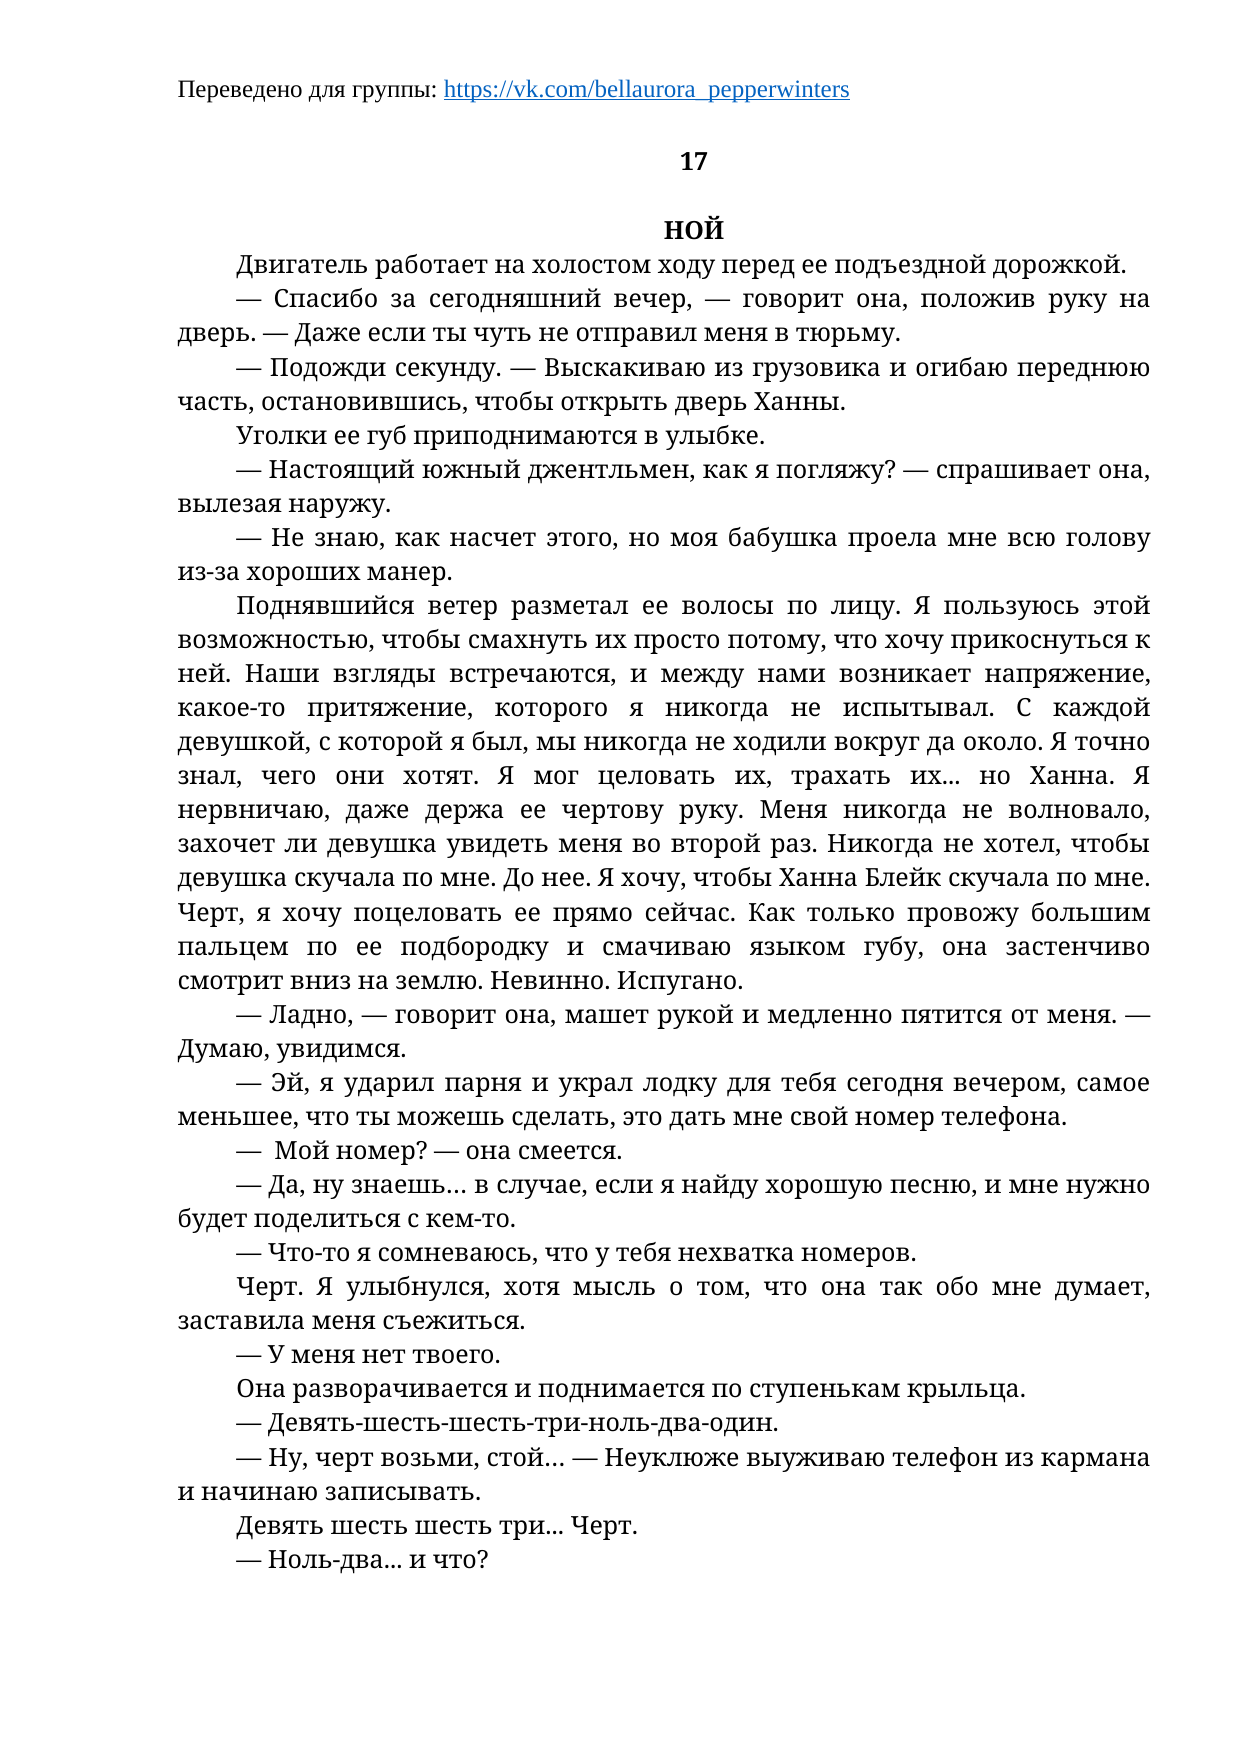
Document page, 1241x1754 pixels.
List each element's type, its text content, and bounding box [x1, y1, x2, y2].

text — Подожди секунду. — Выскакиваю из грузовика и огибаю переднюю часть, остановившись, чтобы открыть дверь Ханны. [177, 349, 1152, 417]
text Черт. Я улыбнулся, хотя мысль о том, что она так обо мне думает, заставила меня съежиться. [177, 1269, 1152, 1337]
text — Девять-шесть-шесть-три-ноль-два-один. [177, 1405, 1152, 1439]
text — Ноль-два... и что? [177, 1541, 1152, 1575]
text — Мой номер? — она смеется. [177, 1133, 1152, 1167]
text — Что-то я сомневаюсь, что у тебя нехватка номеров. [177, 1235, 1152, 1269]
text Двигатель работает на холостом ходу перед ее подъездной дорожкой. [177, 247, 1152, 281]
text Поднявшийся ветер разметал ее волосы по лицу. Я пользуюсь этой возможностью, чтобы смахнуть их просто потому, что хочу прикоснуться к ней. Наши взгляды встречаются, и между нами возникает напряжение, какое-то притяжение, которого я никогда не испытывал. С каждой девушкой, с которой я был, мы никогда не ходили вокруг да около. Я точно знал, чего они хотят. Я мог целовать их, трахать их... но Ханна. Я нервничаю, даже держа ее чертову руку. Меня никогда не волновало, захочет ли девушка увидеть меня во второй раз. Никогда не хотел, чтобы девушка скучала по мне. До нее. Я хочу, чтобы Ханна Блейк скучала по мне. Черт, я хочу поцеловать ее прямо сейчас. Как только провожу большим пальцем по ее подбородку и смачиваю языком губу, она застенчиво смотрит вниз на землю. Невинно. Испугано. [177, 588, 1152, 996]
text — Ну, черт возьми, стой… — Неуклюже выуживаю телефон из кармана и начинаю записывать. [177, 1439, 1152, 1507]
text — Спасибо за сегодняшний вечер, — говорит она, положив руку на дверь. — Даже если ты чуть не отправил меня в тюрьму. [177, 281, 1152, 349]
text Уголки ее губ приподнимаются в улыбке. [177, 417, 1152, 451]
text — Настоящий южный джентльмен, как я погляжу? — спрашивает она, вылезая наружу. [177, 451, 1152, 519]
subtitle 17 [177, 143, 1152, 177]
text НОЙ [177, 213, 1152, 247]
text Девять шесть шесть три... Черт. [177, 1507, 1152, 1541]
text — У меня нет твоего. [177, 1337, 1152, 1371]
text — Не знаю, как насчет этого, но моя бабушка проела мне всю голову из-за хороших манер. [177, 519, 1152, 588]
text — Ладно, — говорит она, машет рукой и медленно пятится от меня. — Думаю, увидимся. [177, 996, 1152, 1064]
text — Да, ну знаешь… в случае, если я найду хорошую песню, и мне нужно будет поделиться с кем-то. [177, 1167, 1152, 1235]
text Она разворачивается и поднимается по ступенькам крыльца. [177, 1371, 1152, 1405]
text — Эй, я ударил парня и украл лодку для тебя сегодня вечером, самое меньшее, что ты можешь сделать, это дать мне свой номер телефона. [177, 1064, 1152, 1133]
